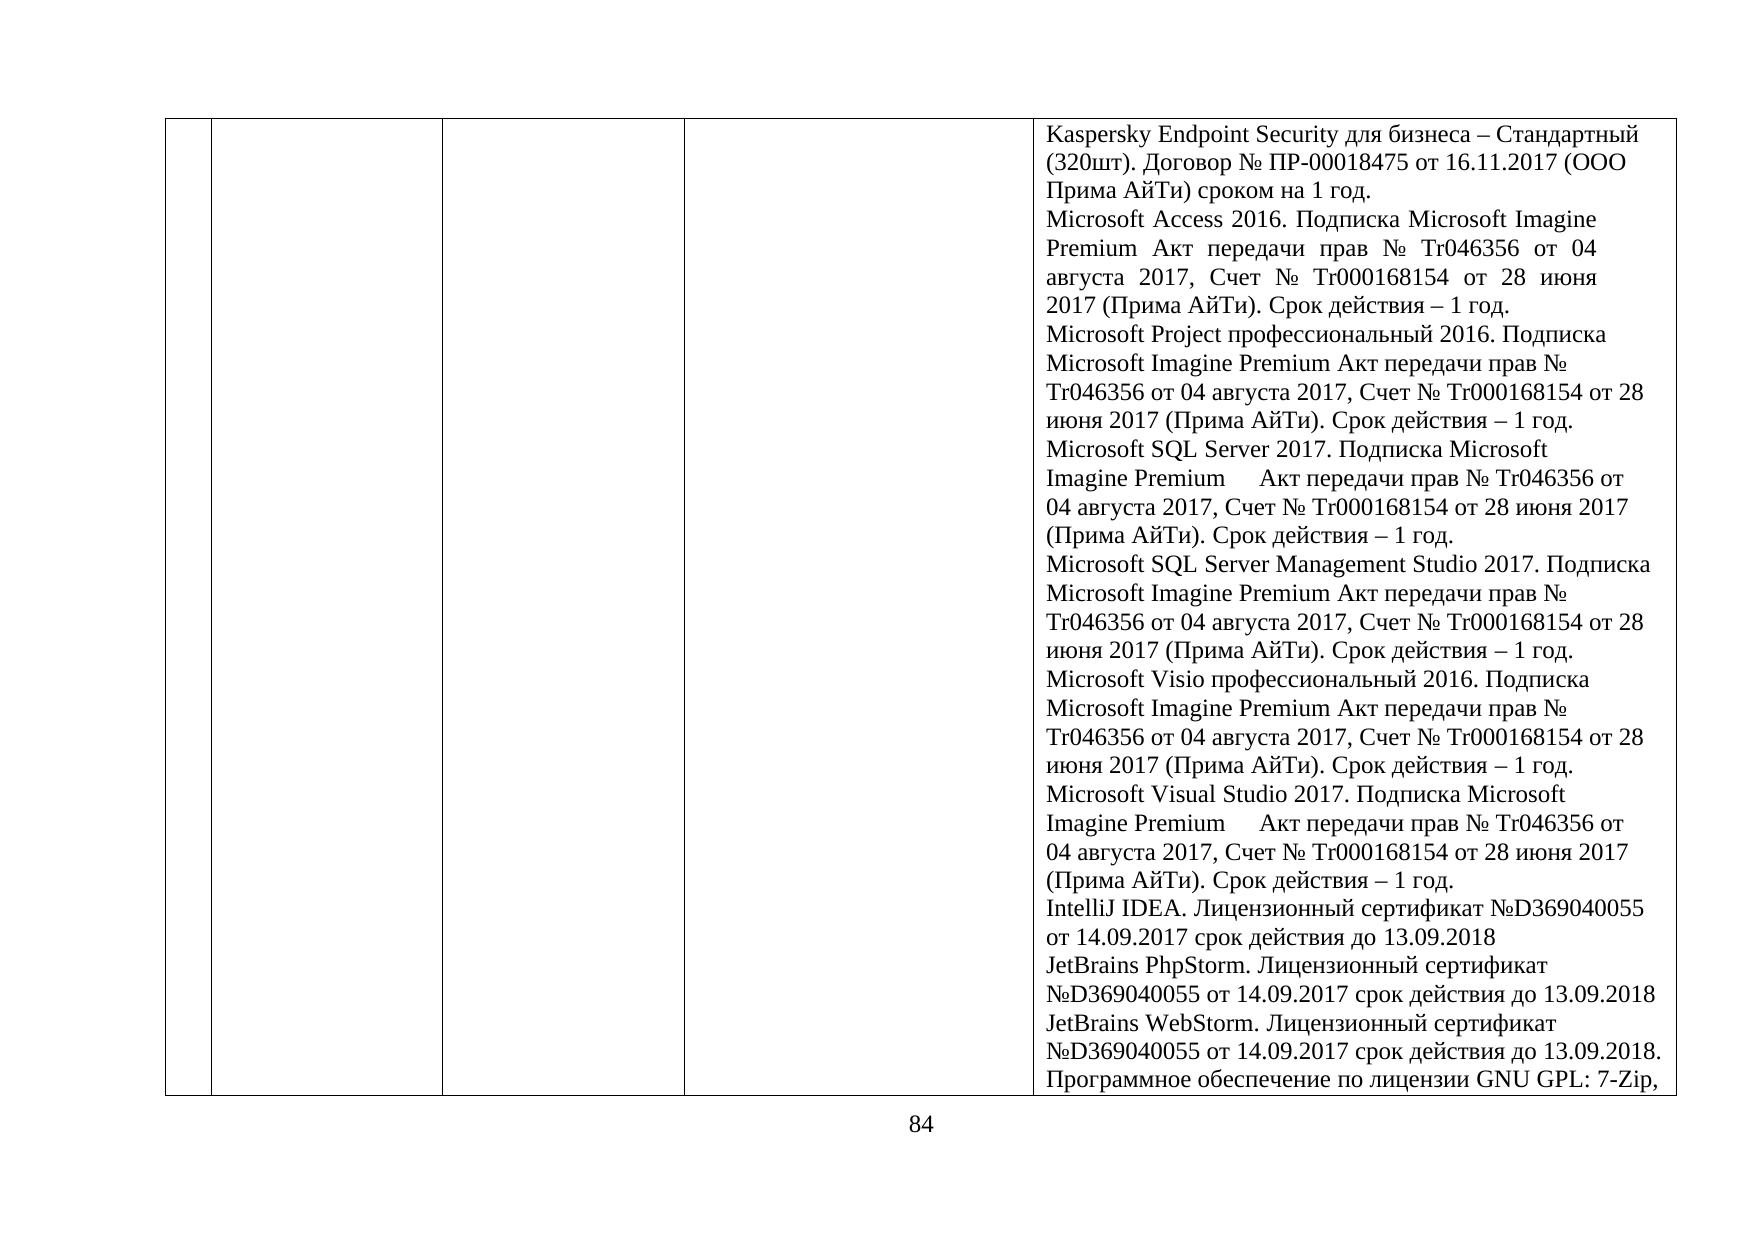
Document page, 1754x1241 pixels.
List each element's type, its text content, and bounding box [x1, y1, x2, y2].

table_header [443, 119, 684, 1095]
table_header [685, 119, 1033, 1095]
table_header [166, 119, 211, 1095]
table_header Kaspersky Endpoint Security для бизнеса – Стандартный (320шт). Договор № ПР-00018475 от 16.11.2017 (ООО Прима АйТи) сроком на 1 год. Microsoft Access 2016. Подписка Microsoft Imagine Premium Акт передачи прав № Tr046356 от 04 августа 2017, Счет № Tr000168154 от 28 июня 2017 (Прима АйТи). Срок действия – 1 год. Microsoft Project профессиональный 2016. Подписка Microsoft Imagine Premium Акт передачи прав № Tr046356 от 04 августа 2017, Счет № Tr000168154 от 28 июня 2017 (Прима АйТи). Срок действия – 1 год. Microsoft SQL Server 2017. Подписка Microsoft Imagine Premium Акт передачи прав № Tr046356 от 04 августа 2017, Счет № Tr000168154 от 28 июня 2017 (Прима АйТи). Срок действия – 1 год. Microsoft SQL Server Management Studio 2017. Подписка Microsoft Imagine Premium Акт передачи прав № Tr046356 от 04 августа 2017, Счет № Tr000168154 от 28 июня 2017 (Прима АйТи). Срок действия – 1 год. Microsoft Visio профессиональный 2016. Подписка Microsoft Imagine Premium Акт передачи прав № Tr046356 от 04 августа 2017, Счет № Tr000168154 от 28 июня 2017 (Прима АйТи). Срок действия – 1 год. Microsoft Visual Studio 2017. Подписка Microsoft Imagine Premium Акт передачи прав № Tr046356 от 04 августа 2017, Счет № Tr000168154 от 28 июня 2017 (Прима АйТи). Срок действия – 1 год. IntelliJ IDEA. Лицензионный сертификат №D369040055 от 14.09.2017 срок действия до 13.09.2018 JetBrains PhpStorm. Лицензионный сертификат №D369040055 от 14.09.2017 срок действия до 13.09.2018 JetBrains WebStorm. Лицензионный сертификат №D369040055 от 14.09.2017 срок действия до 13.09.2018. Программное обеспечение по лицензии GNU GPL: 7-Zip, [1034, 119, 1676, 1095]
table_header [212, 119, 442, 1095]
